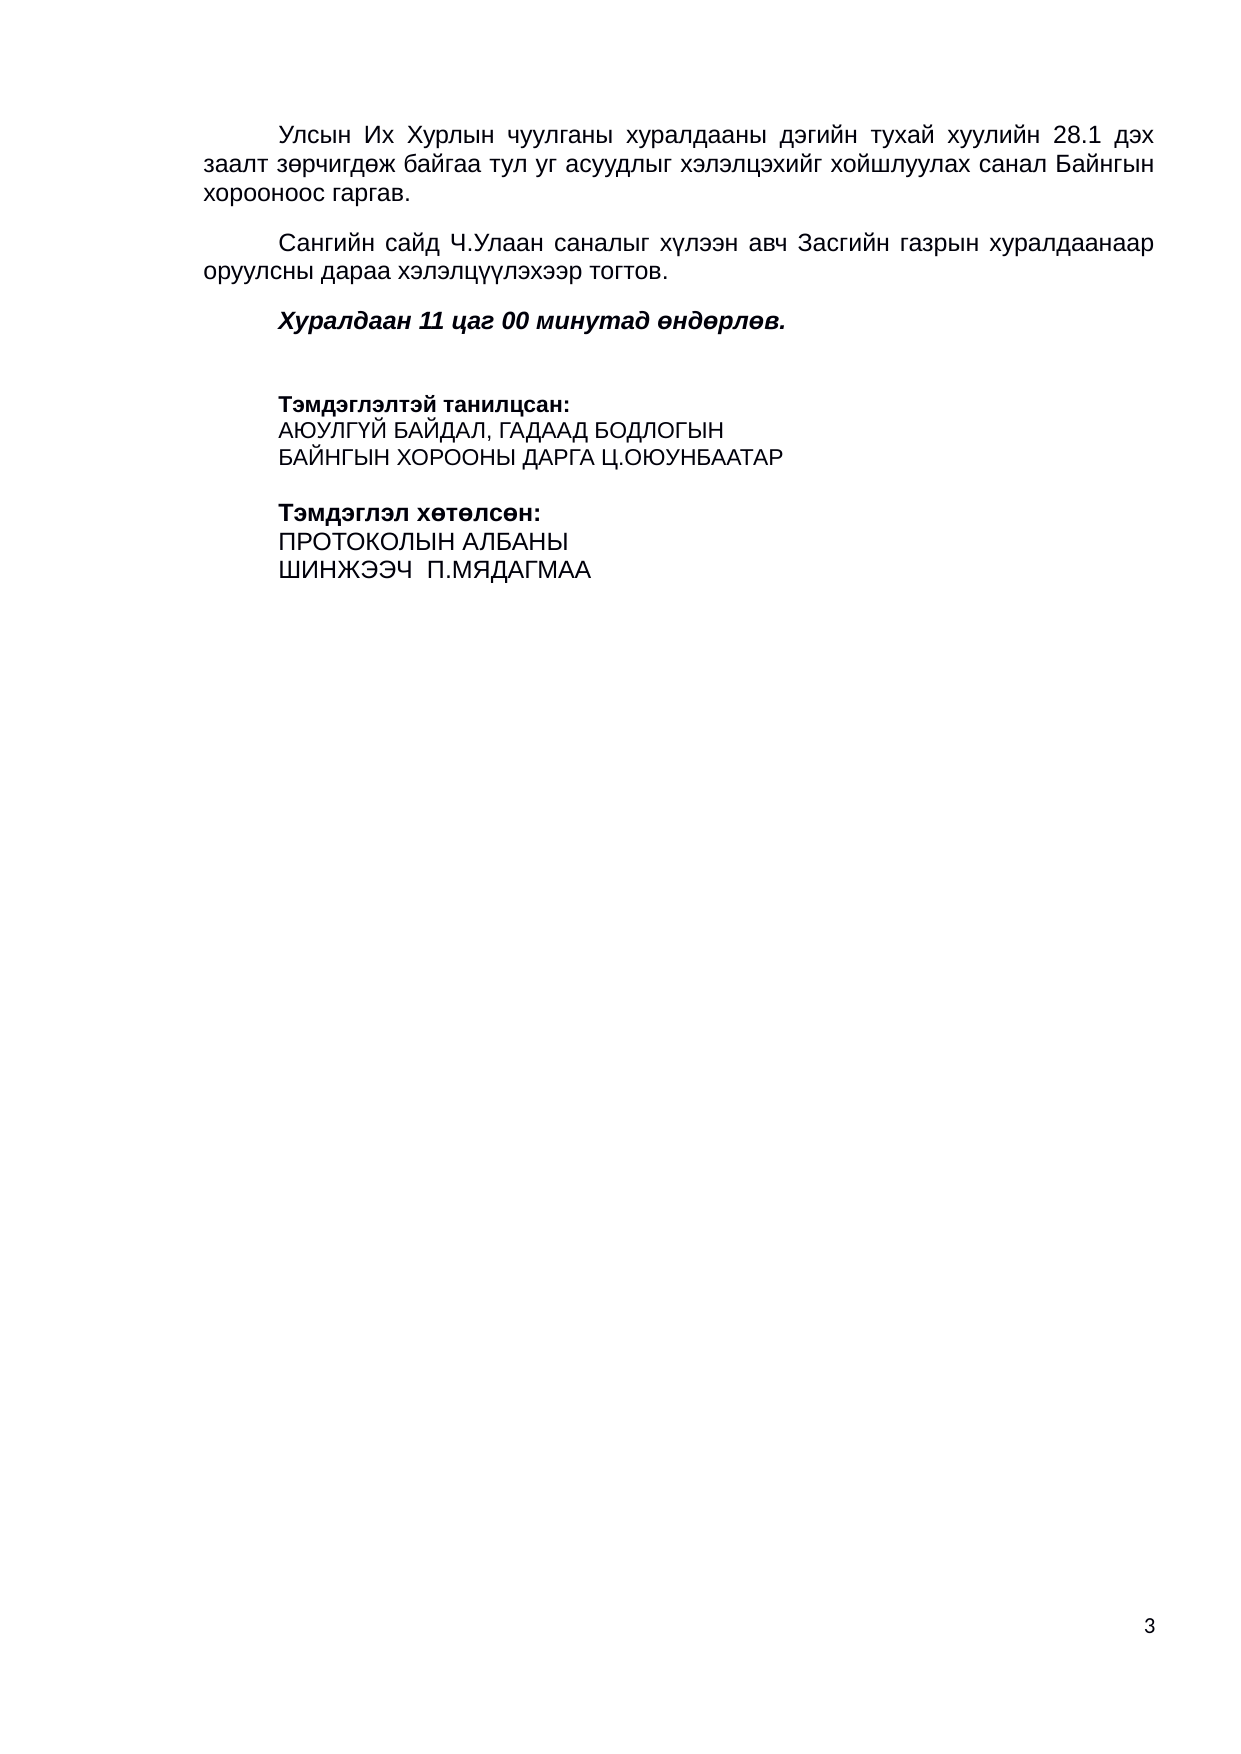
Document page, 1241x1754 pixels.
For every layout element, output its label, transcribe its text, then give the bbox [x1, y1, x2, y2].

text Хуралдаан 11 цаг 00 минутад өндөрлөв. [203, 306, 1155, 335]
text БАЙНГЫН ХОРООНЫ ДАРГА Ц.ОЮУНБААТАР [203, 443, 1155, 470]
text ШИНЖЭЭЧ П.МЯДАГМАА [203, 555, 1155, 584]
text ПРОТОКОЛЫН АЛБАНЫ [203, 527, 1155, 555]
text Улсын Их Хурлын чуулганы хуралдааны дэгийн тухай хуулийн 28.1 дэх заалт зөрчигдөж байгаа тул уг асуудлыг хэлэлцэхийг хойшлуулах санал Байнгын хорооноос гаргав. [203, 121, 1155, 207]
text Тэмдэглэл хөтөлсөн: [203, 498, 1155, 527]
text Тэмдэглэлтэй танилцсан: [203, 391, 1155, 417]
text Сангийн сайд Ч.Улаан саналыг хүлээн авч Засгийн газрын хуралдаанаар оруулсны дараа хэлэлцүүлэхээр тогтов. [203, 228, 1155, 285]
text АЮУЛГҮЙ БАЙДАЛ, ГАДААД БОДЛОГЫН [203, 417, 1155, 443]
